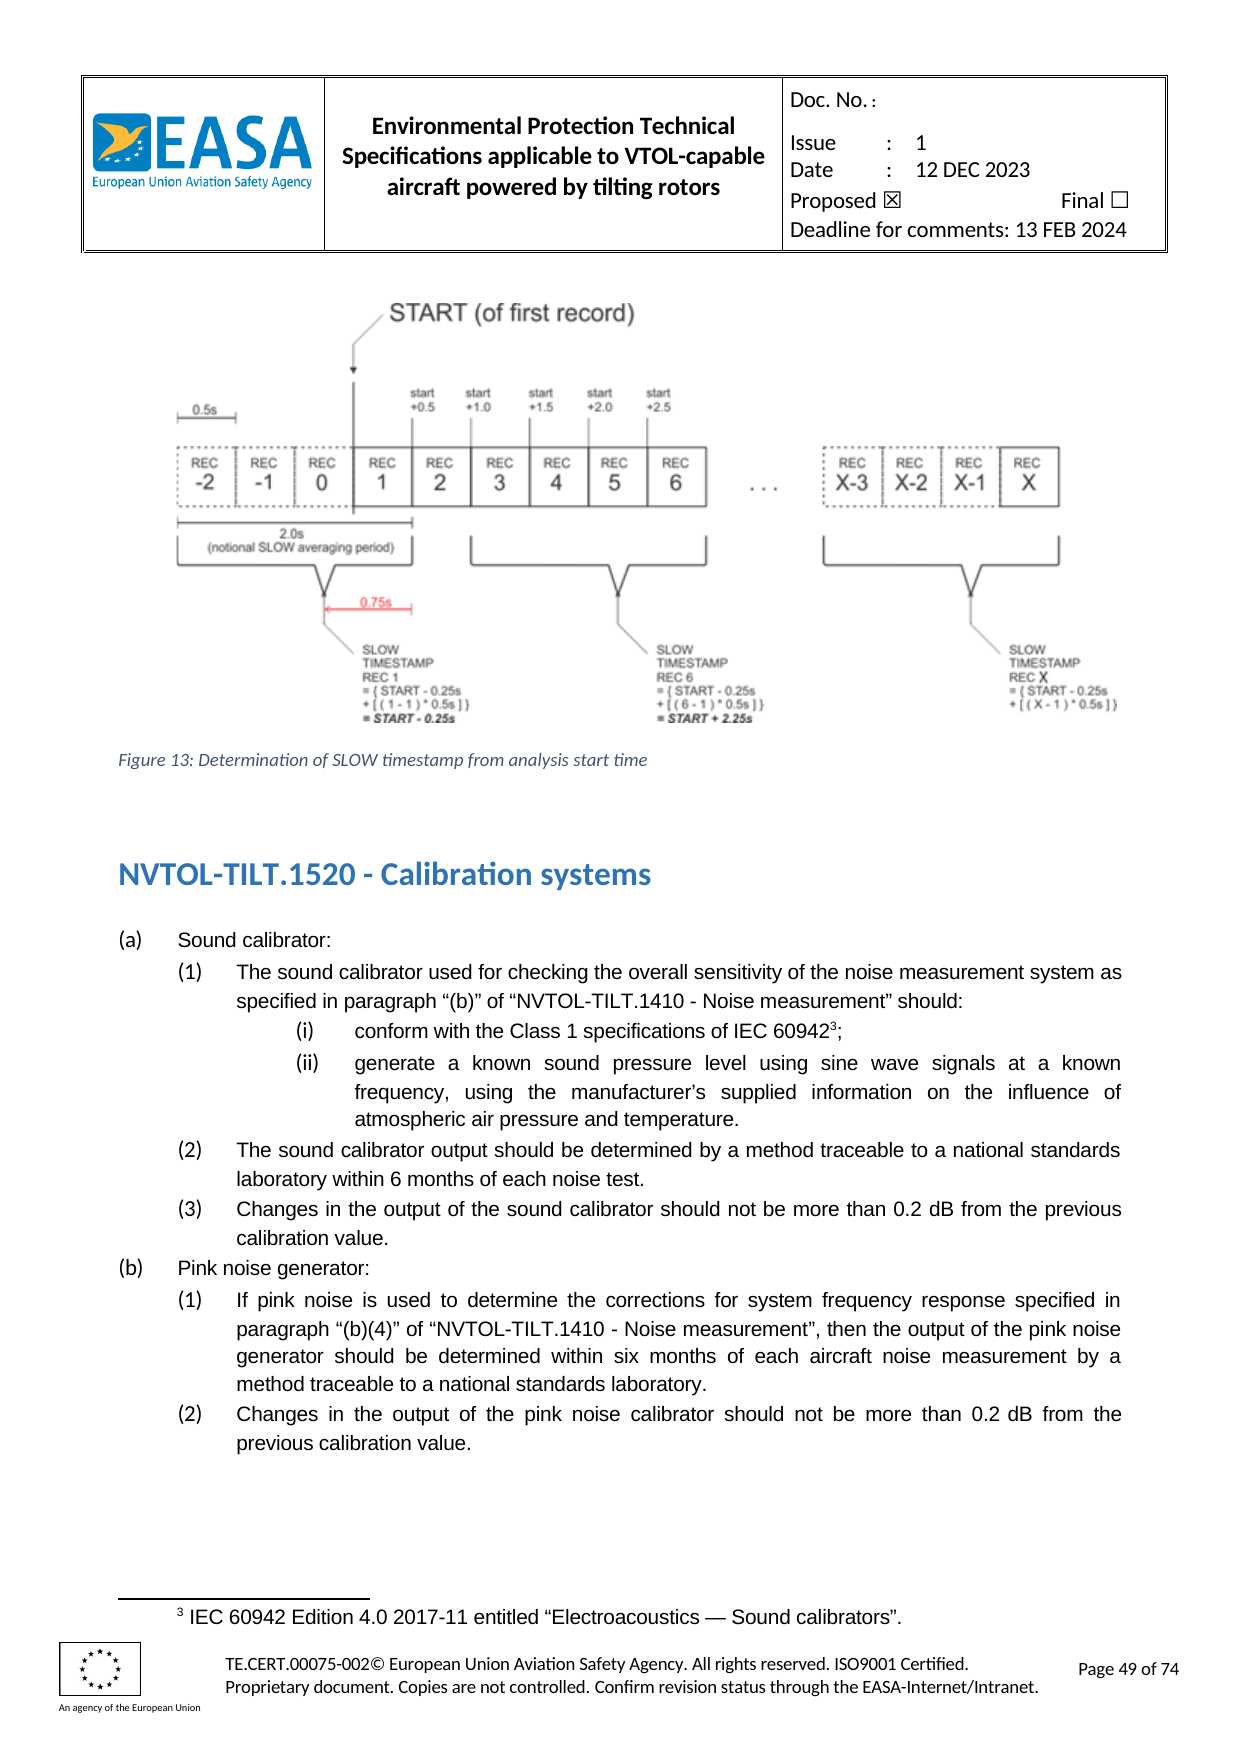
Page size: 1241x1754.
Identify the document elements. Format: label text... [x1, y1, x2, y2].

subtitle NVTOL-TILT.1520 - Calibration systems [118, 853, 1122, 894]
list Pink noise generator: [118, 1253, 1122, 1281]
list The sound calibrator output should be determined by a method traceable to a national standards laboratory within 6 months of each noise test. [177, 1135, 1122, 1190]
list generate a known sound pressure level using sine wave signals at a known frequency, using the manufacturer’s supplied information on the influence of atmospheric air pressure and temperature. [295, 1048, 1122, 1131]
picture [176, 303, 1117, 723]
list If pink noise is used to determine the corrections for system frequency response specified in paragraph “(b)(4)” of “NVTOL-TILT.1410 - Noise measurement”, then the output of the pink noise generator should be determined within six months of each aircraft noise measurement by a method traceable to a national standards laboratory. [177, 1285, 1122, 1396]
list The sound calibrator used for checking the overall sensitivity of the noise measurement system as specified in paragraph “(b)” of “NVTOL-TILT.1410 - Noise measurement” should: [177, 957, 1122, 1012]
picture [284, 129, 296, 148]
picture [93, 113, 312, 189]
picture [60, 1643, 140, 1695]
list Changes in the output of the pink noise calibrator should not be more than 0.2 dB from the previous calibration value. [177, 1399, 1122, 1455]
list conform with the Class 1 specifications of IEC 60942; [295, 1016, 1122, 1044]
list Changes in the output of the sound calibrator should not be more than 0.2 dB from the previous calibration value. [177, 1194, 1122, 1249]
list Sound calibrator: [118, 925, 1122, 953]
picture [101, 124, 144, 157]
